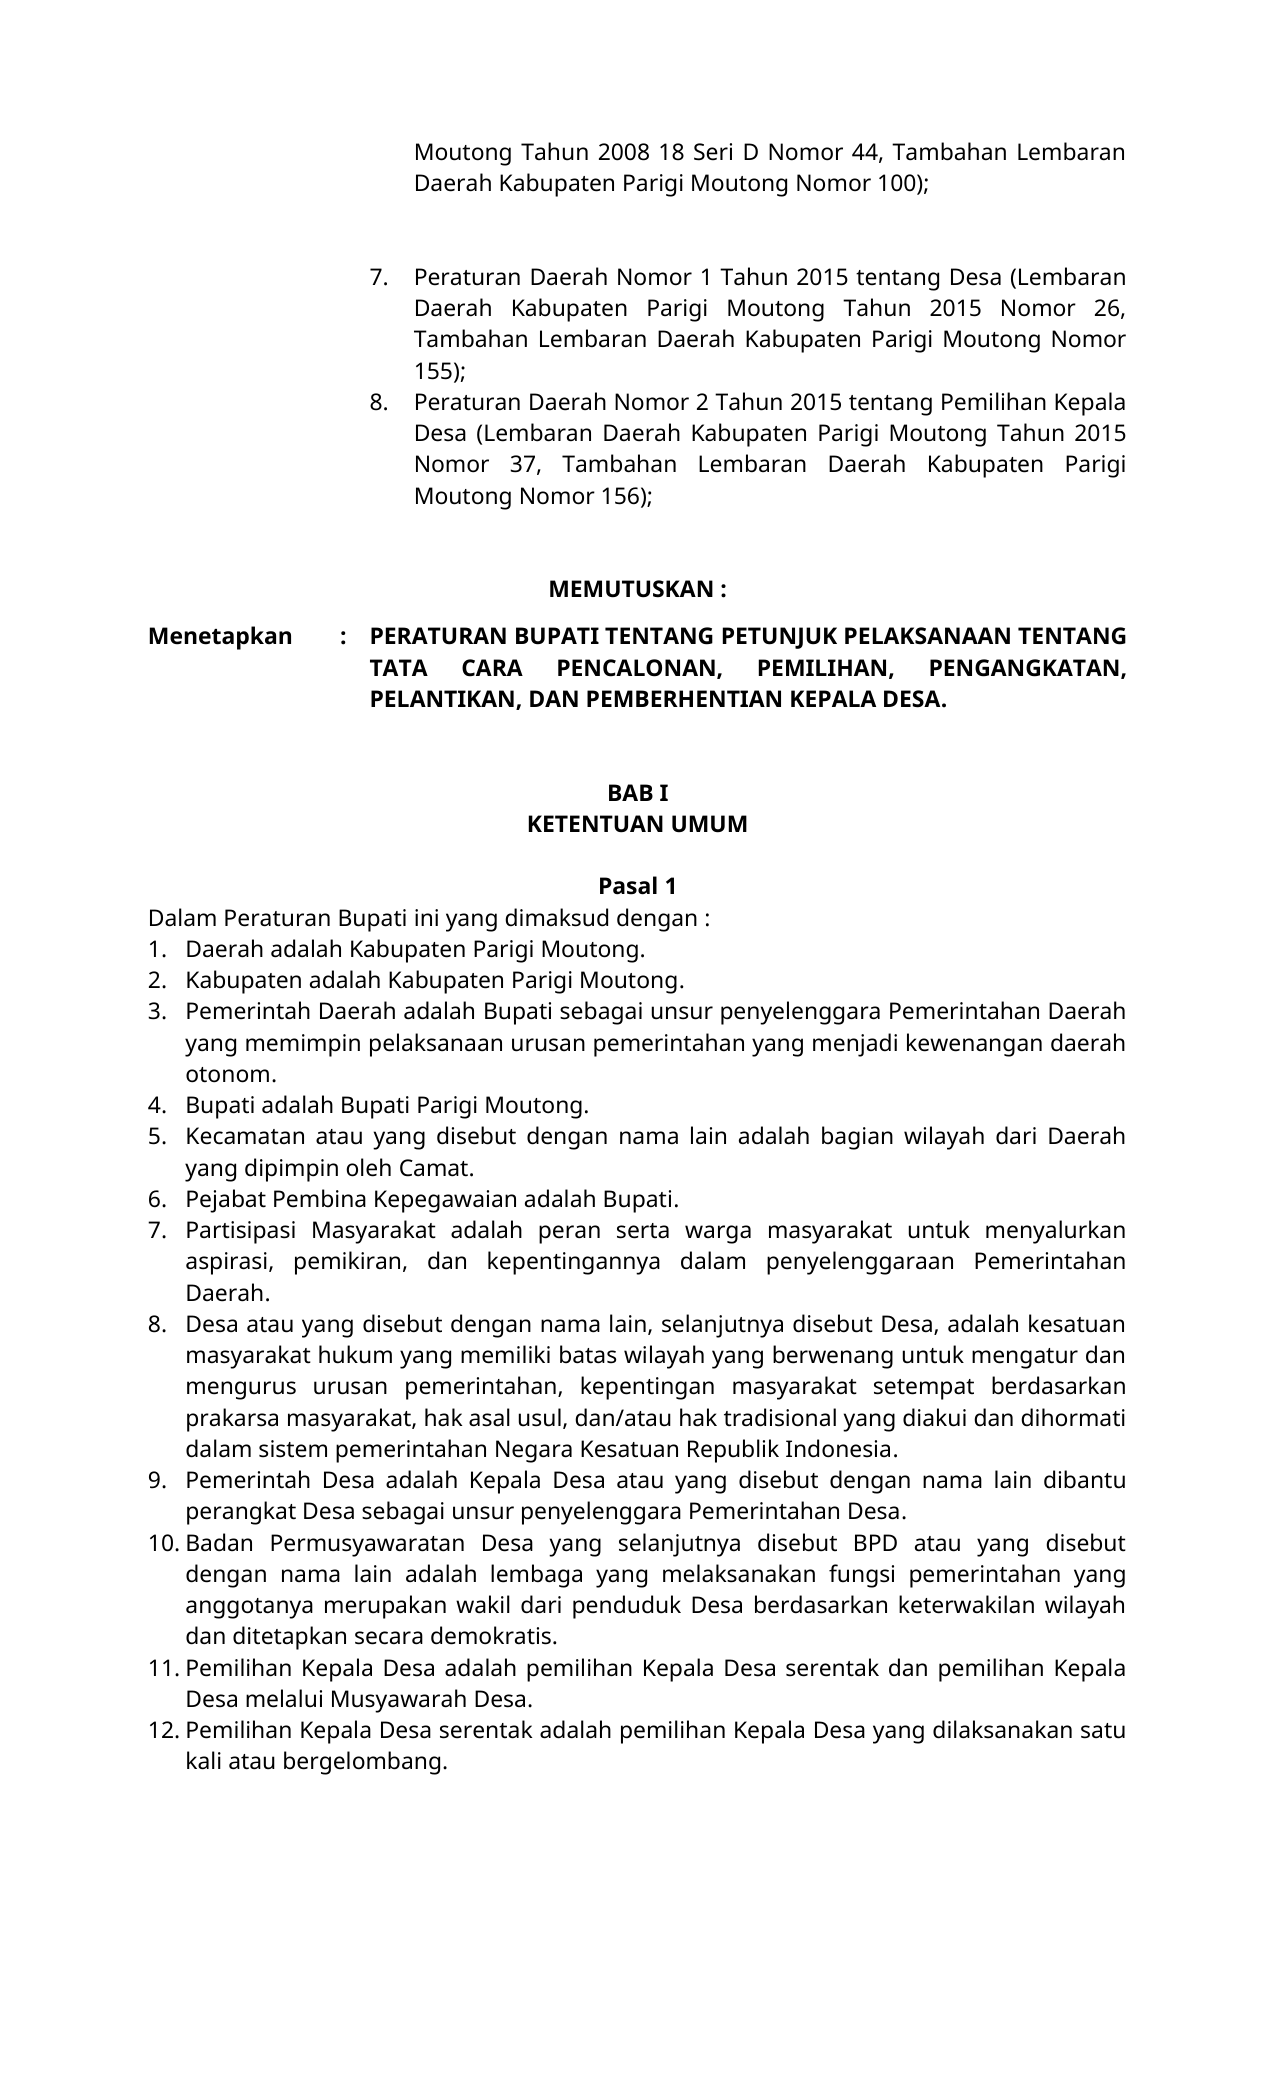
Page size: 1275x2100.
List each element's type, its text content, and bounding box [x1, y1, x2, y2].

text KETENTUAN UMUM [148, 808, 1127, 839]
list Desa atau yang disebut dengan nama lain, selanjutnya disebut Desa, adalah kesatuan masyarakat hukum yang memiliki batas wilayah yang berwenang untuk mengatur dan mengurus urusan pemerintahan, kepentingan masyarakat setempat berdasarkan prakarsa masyarakat, hak asal usul, dan/atau hak tradisional yang diakui dan dihormati dalam sistem pemerintahan Negara Kesatuan Republik Indonesia. [148, 1308, 1127, 1464]
list Pejabat Pembina Kepegawaian adalah Bupati. [148, 1183, 1127, 1214]
list Pemilihan Kepala Desa serentak adalah pemilihan Kepala Desa yang dilaksanakan satu kali atau bergelombang. [148, 1714, 1127, 1776]
list Pemerintah Desa adalah Kepala Desa atau yang disebut dengan nama lain dibantu perangkat Desa sebagai unsur penyelenggara Pemerintahan Desa. [148, 1464, 1127, 1526]
list Daerah adalah Kabupaten Parigi Moutong. [148, 933, 1127, 964]
list Pemilihan Kepala Desa adalah pemilihan Kepala Desa serentak dan pemilihan Kepala Desa melalui Musyawarah Desa. [148, 1651, 1127, 1714]
list Partisipasi Masyarakat adalah peran serta warga masyarakat untuk menyalurkan aspirasi, pemikiran, dan kepentingannya dalam penyelenggaraan Pemerintahan Daerah. [148, 1214, 1127, 1308]
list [148, 136, 1127, 198]
text Pasal 1 [148, 870, 1127, 901]
list Badan Permusyawaratan Desa yang selanjutnya disebut BPD atau yang disebut dengan nama lain adalah lembaga yang melaksanakan fungsi pemerintahan yang anggotanya merupakan wakil dari penduduk Desa berdasarkan keterwakilan wilayah dan ditetapkan secara demokratis. [148, 1526, 1127, 1651]
text 8. Peraturan Daerah Nomor 2 Tahun 2015 tentang Pemilihan Kepala Desa (Lembaran Daerah Kabupaten Parigi Moutong Tahun 2015 Nomor 37, Tambahan Lembaran Daerah Kabupaten Parigi Moutong Nomor 156); [148, 386, 1127, 511]
list Bupati adalah Bupati Parigi Moutong. [148, 1089, 1127, 1120]
list Pemerintah Daerah adalah Bupati sebagai unsur penyelenggara Pemerintahan Daerah yang memimpin pelaksanaan urusan pemerintahan yang menjadi kewenangan daerah otonom. [148, 995, 1127, 1089]
list Kecamatan atau yang disebut dengan nama lain adalah bagian wilayah dari Daerah yang dipimpin oleh Camat. [148, 1120, 1127, 1183]
text BAB I [148, 776, 1127, 808]
text 7. Peraturan Daerah Nomor 1 Tahun 2015 tentang Desa (Lembaran Daerah Kabupaten Parigi Moutong Tahun 2015 Nomor 26, Tambahan Lembaran Daerah Kabupaten Parigi Moutong Nomor 155); [148, 261, 1127, 386]
text Dalam Peraturan Bupati ini yang dimaksud dengan : [148, 901, 1127, 933]
text Menetapkan : PERATURAN BUPATI TENTANG PETUNJUK PELAKSANAAN TENTANG TATA CARA PENCALONAN, PEMILIHAN, PENGANGKATAN, PELANTIKAN, DAN PEMBERHENTIAN KEPALA DESA. [148, 620, 1127, 714]
text MEMUTUSKAN : [148, 573, 1127, 604]
list Kabupaten adalah Kabupaten Parigi Moutong. [148, 964, 1127, 995]
